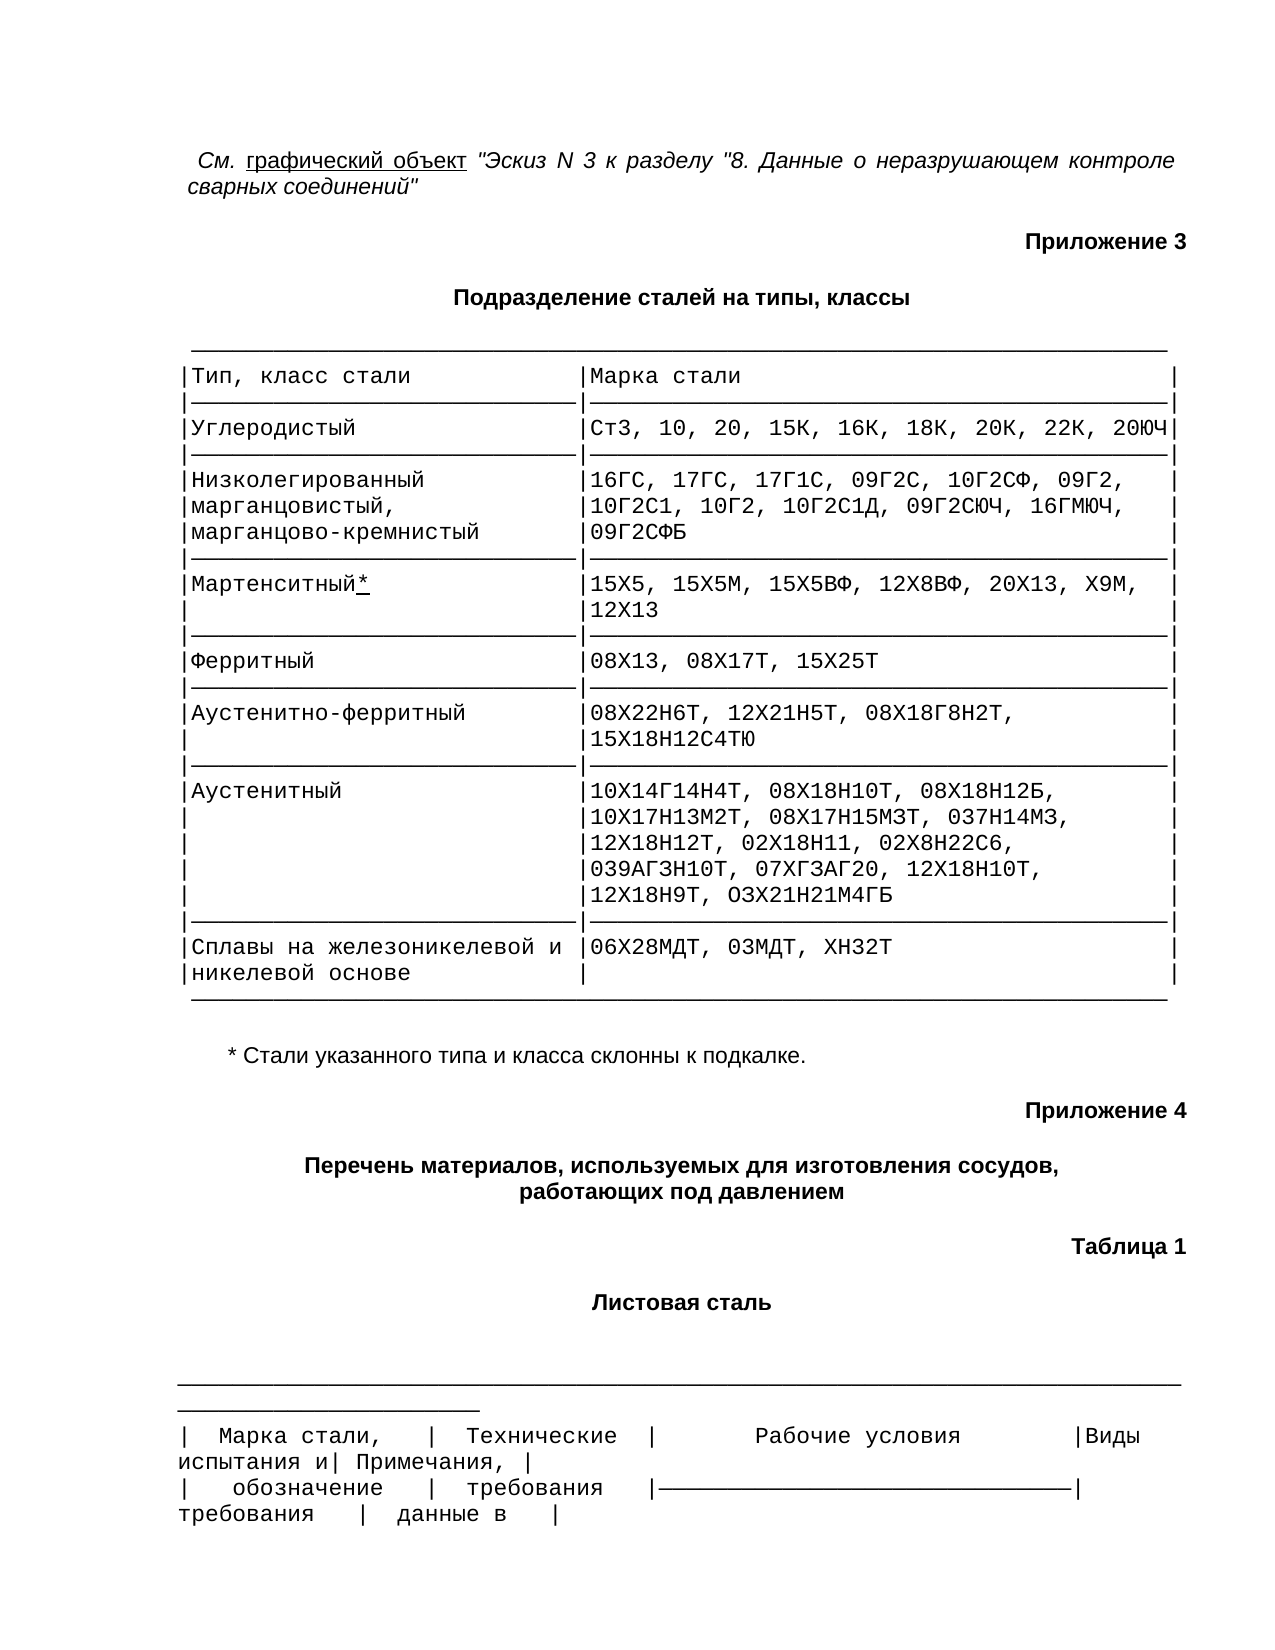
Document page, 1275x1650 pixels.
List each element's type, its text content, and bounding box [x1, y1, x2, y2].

text Листовая сталь [177, 1288, 1186, 1315]
text | |12Х18Н12Т, 02Х18Н11, 02Х8Н22С6, | [177, 831, 1186, 857]
text Перечень материалов, используемых для изготовления сосудов, [177, 1152, 1186, 1178]
text |никелевой основе | | [177, 961, 1186, 987]
text ——————————————————————————————————————————————————————————————————————— [177, 338, 1186, 364]
text |Углеродистый |Ст3, 10, 20, 15К, 16К, 18К, 20К, 22К, 20ЮЧ| [177, 416, 1186, 442]
text |марганцовистый, |10Г2С1, 10Г2, 10Г2С1Д, 09Г2СЮЧ, 16ГМЮЧ, | [177, 494, 1186, 520]
text |Ферритный |08Х13, 08Х17Т, 15Х25Т | [177, 650, 1186, 676]
text | обозначение | требования |——————————————————————————————| требования | данные в | [177, 1476, 1186, 1528]
text |————————————————————————————|——————————————————————————————————————————| [177, 909, 1186, 935]
text |Низколегированный |16ГС, 17ГС, 17Г1С, 09Г2С, 10Г2СФ, 09Г2, | [177, 468, 1186, 494]
text Приложение 4 [177, 1097, 1186, 1123]
text | |10Х17Н13М2Т, 08Х17Н15МЗТ, 037Н14МЗ, | [177, 805, 1186, 831]
text |Аустенитный |10Х14Г14Н4Т, 08Х18Н10Т, 08Х18Н12Б, | [177, 779, 1186, 805]
text ——————————————————————————————————————————————————————————————————————————————————————————————— [177, 1343, 1186, 1424]
text |Сплавы на железоникелевой и |06Х28МДТ, 03МДТ, ХН32Т | [177, 935, 1186, 961]
text | |12Х13 | [177, 598, 1186, 624]
text См. графический объект "Эскиз N 3 к разделу "8. Данные о неразрушающем контроле сварных соединений" [187, 147, 1176, 199]
text |Аустенитно-ферритный |08Х22Н6Т, 12Х21Н5Т, 08Х18Г8Н2Т, | [177, 702, 1186, 728]
text Приложение 3 [177, 228, 1186, 255]
text |————————————————————————————|——————————————————————————————————————————| [177, 442, 1186, 468]
text |Мартенситный* |15Х5, 15Х5М, 15Х5ВФ, 12Х8ВФ, 20Х13, Х9М, | [177, 572, 1186, 598]
text |Тип, класс стали |Марка стали | [177, 364, 1186, 390]
text | |039АГЗН10Т, 07ХГЗАГ20, 12Х18Н10Т, | [177, 857, 1186, 883]
text |————————————————————————————|——————————————————————————————————————————| [177, 676, 1186, 702]
text | |15Х18Н12С4ТЮ | [177, 728, 1186, 753]
text Таблица 1 [177, 1233, 1186, 1260]
text ——————————————————————————————————————————————————————————————————————— [177, 987, 1186, 1013]
text | |12Х18Н9Т, ОЗХ21Н21М4ГБ | [177, 883, 1186, 909]
text |————————————————————————————|——————————————————————————————————————————| [177, 753, 1186, 779]
text Подразделение сталей на типы, классы [177, 283, 1186, 310]
text |марганцово-кремнистый |09Г2СФБ | [177, 520, 1186, 546]
text |————————————————————————————|——————————————————————————————————————————| [177, 546, 1186, 572]
text |————————————————————————————|——————————————————————————————————————————| [177, 390, 1186, 416]
text работающих под давлением [177, 1178, 1186, 1204]
text | Марка стали, | Технические | Рабочие условия |Виды испытания и| Примечания, | [177, 1424, 1186, 1476]
text |————————————————————————————|——————————————————————————————————————————| [177, 624, 1186, 650]
text * Стали указанного типа и класса склонны к подкалке. [177, 1042, 1186, 1068]
